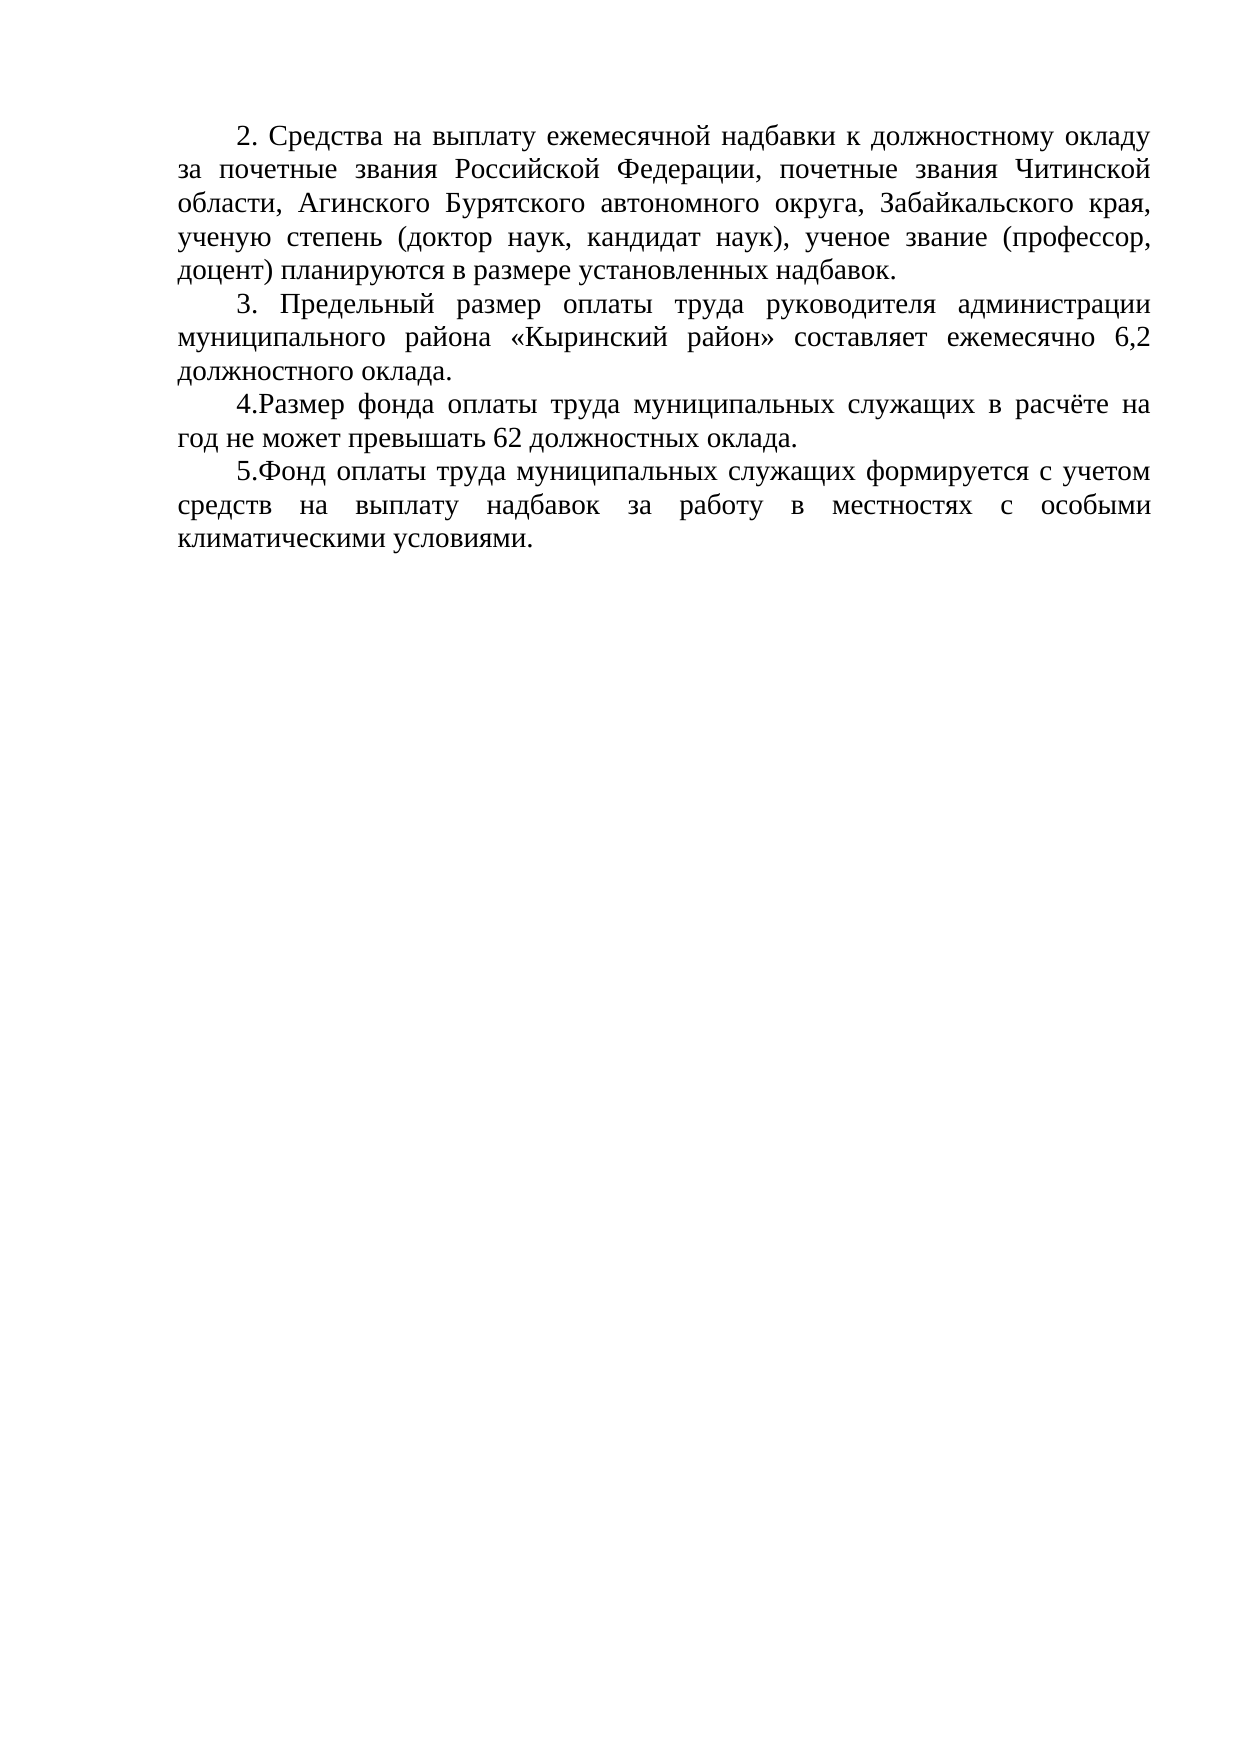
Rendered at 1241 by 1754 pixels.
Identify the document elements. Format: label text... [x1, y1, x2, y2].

text 4.Размер фонда оплаты труда муниципальных служащих в расчёте на год не может превышать 62 должностных оклада. [177, 386, 1152, 453]
text 5.Фонд оплаты труда муниципальных служащих формируется с учетом средств на выплату надбавок за работу в местностях с особыми климатическими условиями. [177, 453, 1152, 554]
text 3. Предельный размер оплаты труда руководителя администрации муниципального района «Кыринский район» составляет ежемесячно 6,2 должностного оклада. [177, 286, 1152, 386]
text 2. Средства на выплату ежемесячной надбавки к должностному окладу за почетные звания Российской Федерации, почетные звания Читинской области, Агинского Бурятского автономного округа, Забайкальского края, ученую степень (доктор наук, кандидат наук), ученое звание (профессор, доцент) планируются в размере установленных надбавок. [177, 118, 1152, 286]
